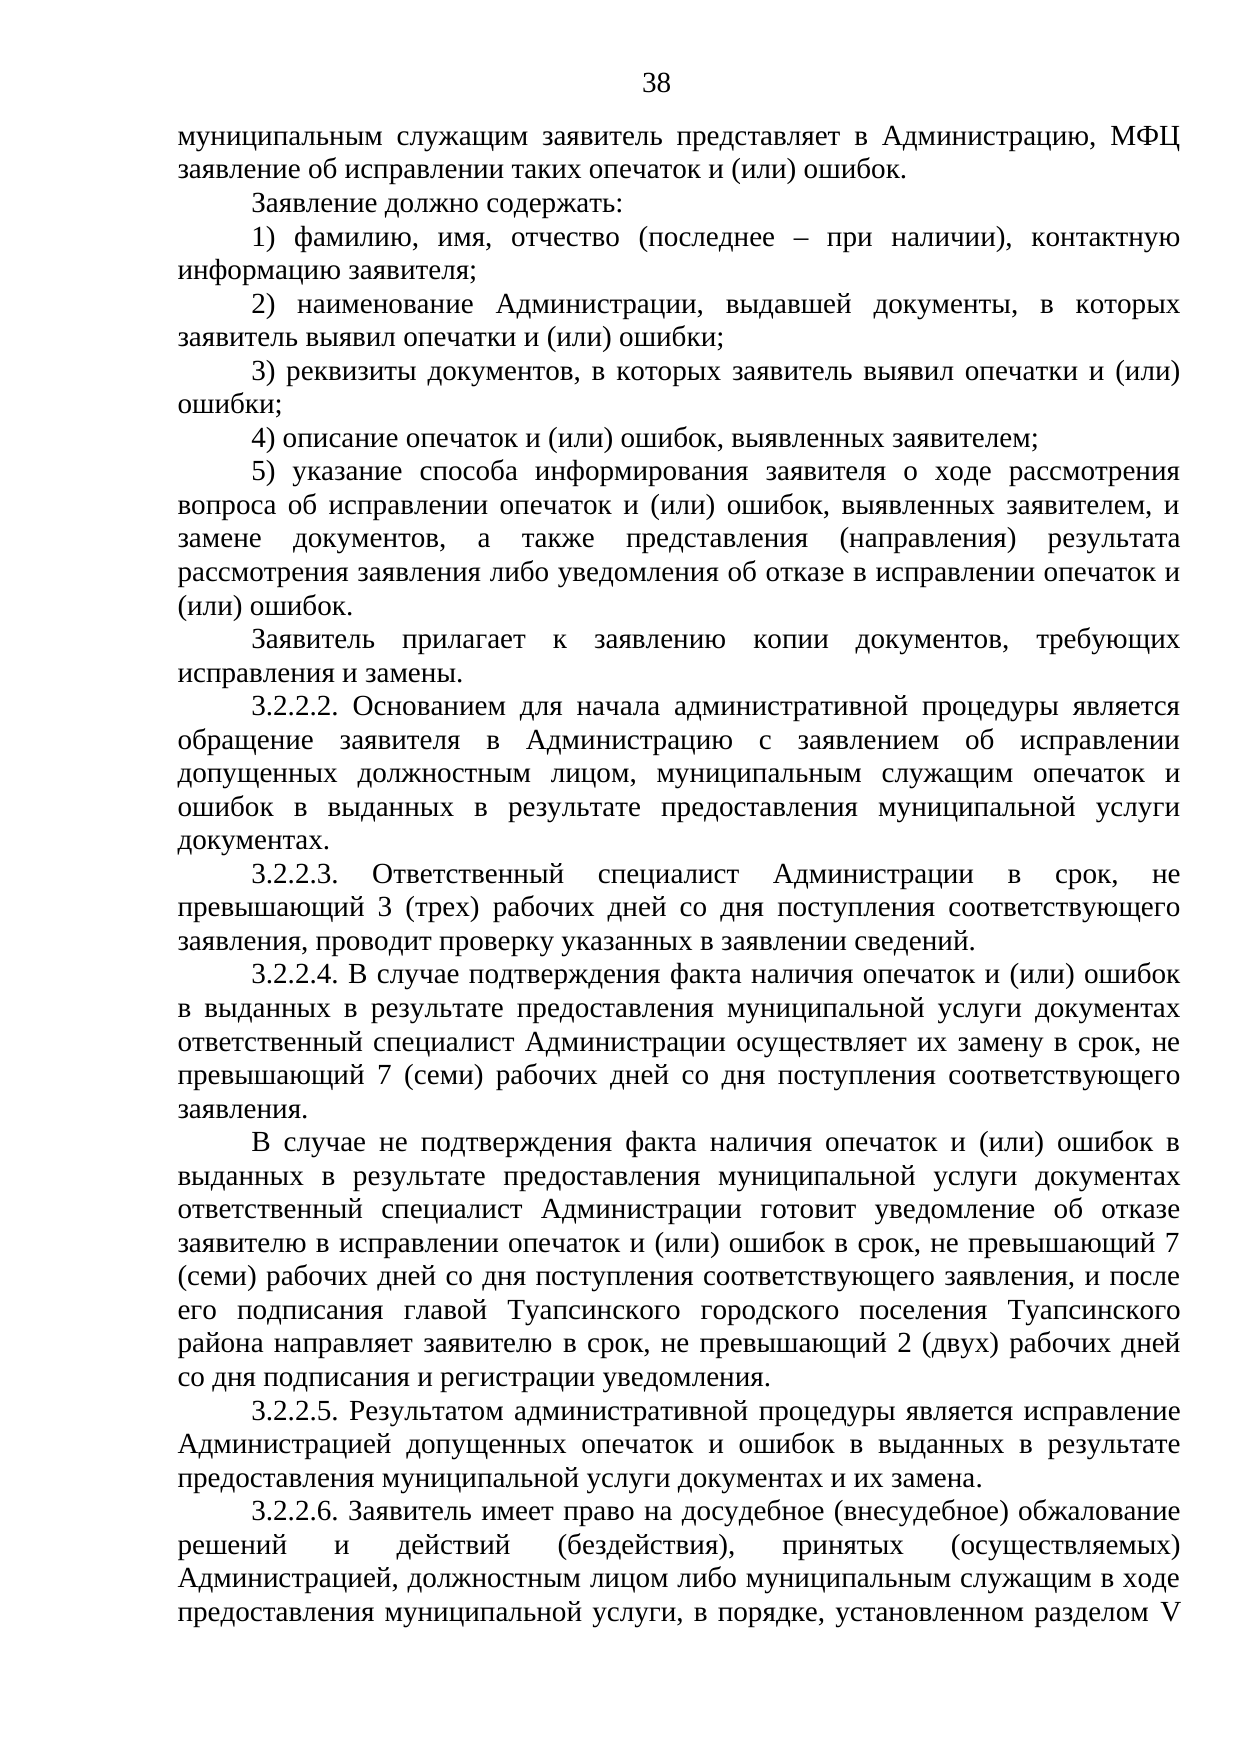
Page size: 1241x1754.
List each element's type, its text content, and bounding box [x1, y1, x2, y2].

text 3.2.2.2. Основанием для начала административной процедуры является обращение заявителя в Администрацию с заявлением об исправлении допущенных должностным лицом, муниципальным служащим опечаток и ошибок в выданных в результате предоставления муниципальной услуги документах. [177, 688, 1181, 856]
text Заявление должно содержать: [177, 185, 1181, 219]
text В случае не подтверждения факта наличия опечаток и (или) ошибок в выданных в результате предоставления муниципальной услуги документах ответственный специалист Администрации готовит уведомление об отказе заявителю в исправлении опечаток и (или) ошибок в срок, не превышающий 7 (семи) рабочих дней со дня поступления соответствующего заявления, и после его подписания главой Туапсинского городского поселения Туапсинского района направляет заявителю в срок, не превышающий 2 (двух) рабочих дней со дня подписания и регистрации уведомления. [177, 1124, 1181, 1393]
text 4) описание опечаток и (или) ошибок, выявленных заявителем; [177, 420, 1181, 453]
text 1) фамилию, имя, отчество (последнее – при наличии), контактную информацию заявителя; [177, 219, 1181, 286]
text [177, 1493, 1181, 1627]
text 5) указание способа информирования заявителя о ходе рассмотрения вопроса об исправлении опечаток и (или) ошибок, выявленных заявителем, и замене документов, а также представления (направления) результата рассмотрения заявления либо уведомления об отказе в исправлении опечаток и (или) ошибок. [177, 453, 1181, 621]
text 2) наименование Администрации, выдавшей документы, в которых заявитель выявил опечатки и (или) ошибки; [177, 286, 1181, 353]
text 3.2.2.4. В случае подтверждения факта наличия опечаток и (или) ошибок в выданных в результате предоставления муниципальной услуги документах ответственный специалист Администрации осуществляет их замену в срок, не превышающий 7 (семи) рабочих дней со дня поступления соответствующего заявления. [177, 957, 1181, 1124]
text 3) реквизиты документов, в которых заявитель выявил опечатки и (или) ошибки; [177, 353, 1181, 420]
text Заявитель прилагает к заявлению копии документов, требующих исправления и замены. [177, 621, 1181, 688]
text 3.2.2.3. Ответственный специалист Администрации в срок, не превышающий 3 (трех) рабочих дней со дня поступления соответствующего заявления, проводит проверку указанных в заявлении сведений. [177, 856, 1181, 957]
text 3.2.2.5. Результатом административной процедуры является исправление Администрацией допущенных опечаток и ошибок в выданных в результате предоставления муниципальной услуги документах и их замена. [177, 1393, 1181, 1493]
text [177, 118, 1181, 185]
